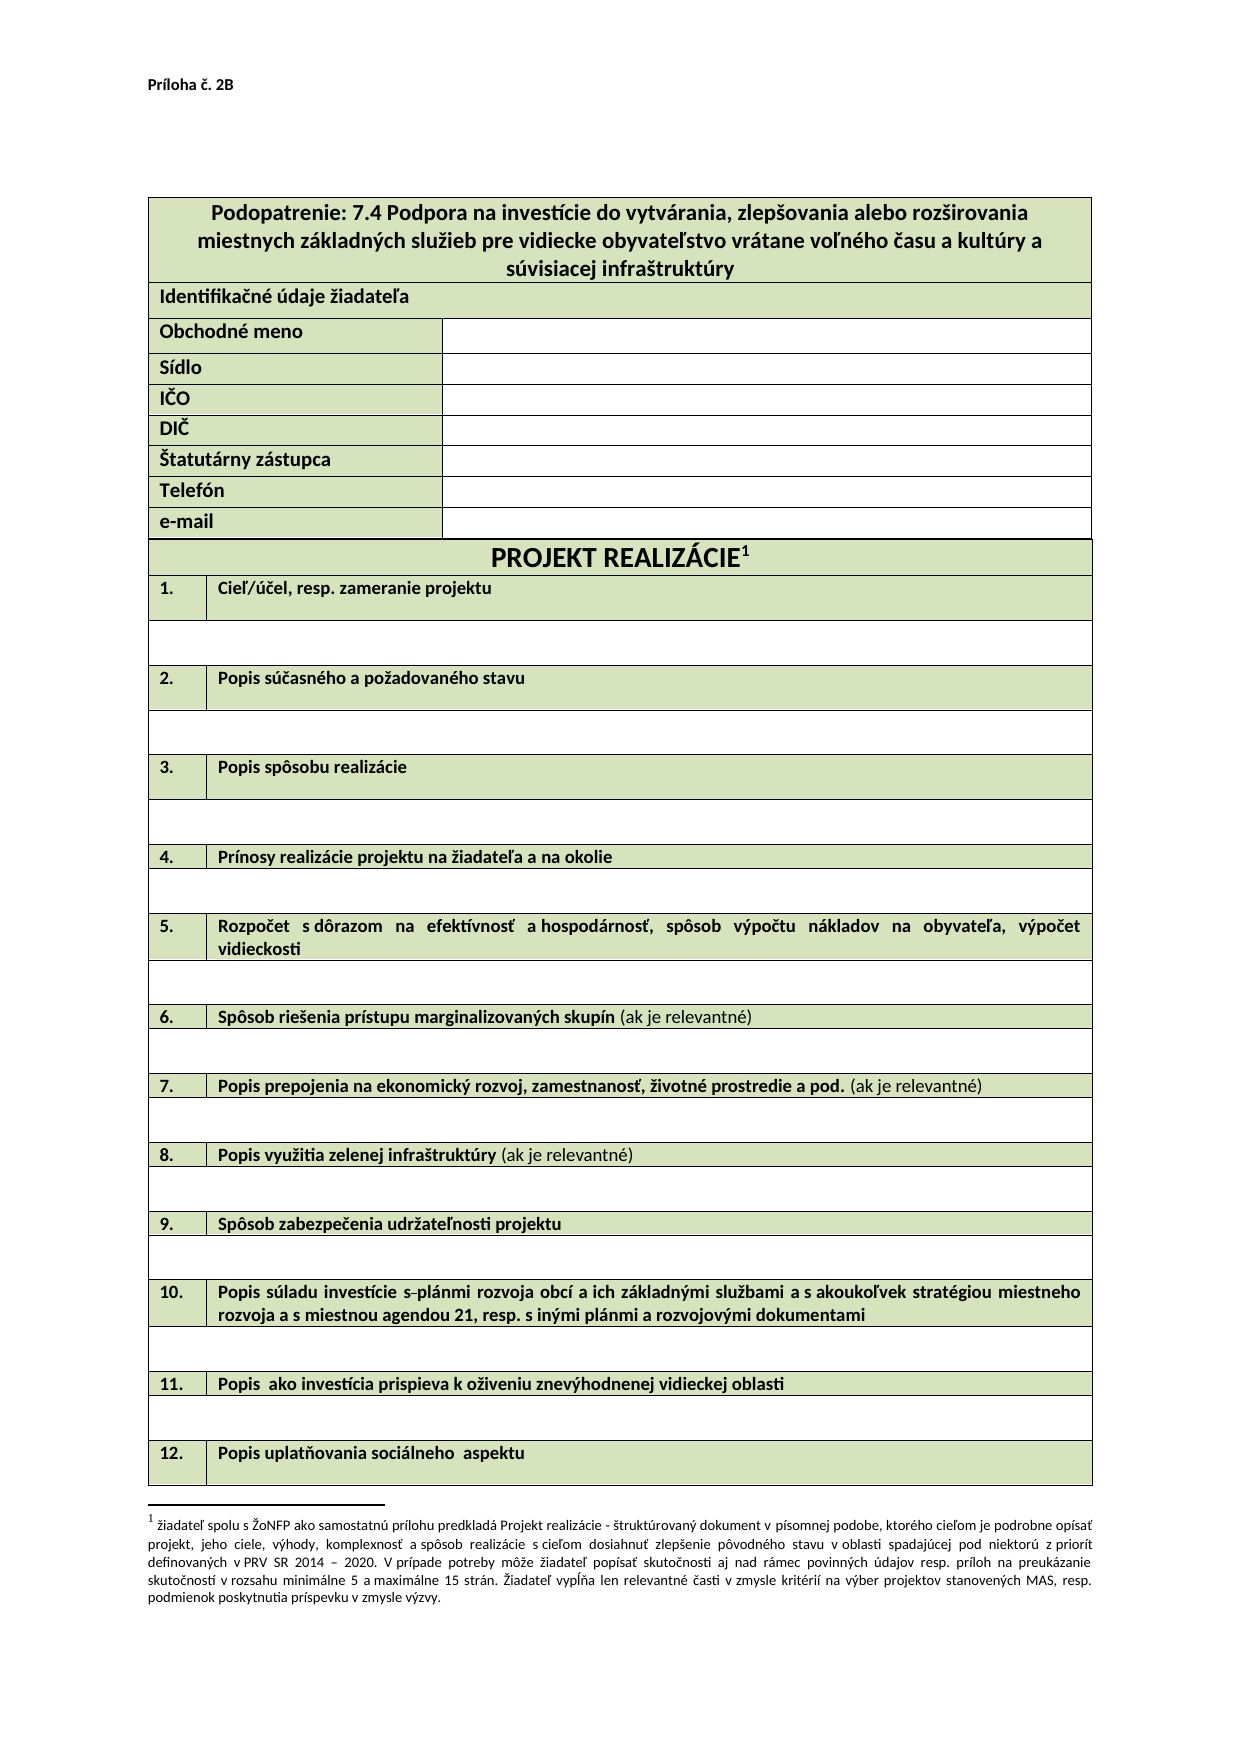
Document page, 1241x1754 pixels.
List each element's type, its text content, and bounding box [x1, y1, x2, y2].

table_cell Štatutárny zástupca [149, 446, 442, 476]
table_cell Sídlo [149, 354, 442, 384]
table_cell [443, 508, 1091, 537]
table_cell Popis spôsobu realizácie [207, 755, 1092, 799]
table_cell [149, 869, 1092, 913]
table_cell IČO [149, 385, 442, 414]
table_cell Obchodné meno [149, 319, 442, 353]
table_cell 10. [149, 1280, 206, 1326]
table_cell Popis uplatňovania sociálneho aspektu [207, 1441, 1092, 1484]
table_cell [149, 621, 1092, 665]
table_cell Rozpočet s dôrazom na efektívnosť a hospodárnosť, spôsob výpočtu nákladov na obyvateľa, výpočet vidieckosti [207, 914, 1092, 959]
table_cell [149, 800, 1092, 844]
table_cell 9. [149, 1212, 206, 1234]
table_cell Popis prepojenia na ekonomický rozvoj, zamestnanosť, životné prostredie a pod. (ak je relevantné) [207, 1074, 1092, 1097]
table_cell [149, 1098, 1092, 1142]
table_cell 6. [149, 1005, 206, 1028]
table_cell [149, 1396, 1092, 1440]
table_cell 1. [149, 576, 206, 620]
table_header PROJEKT REALIZÁCIE [149, 540, 1092, 575]
table_cell 8. [149, 1143, 206, 1166]
table_cell [149, 961, 1092, 1004]
table_cell 4. [149, 845, 206, 868]
table_cell [149, 1029, 1092, 1073]
table_cell Cieľ/účel, resp. zameranie projektu [207, 576, 1092, 620]
table_cell [443, 477, 1091, 507]
table_cell Popis súladu investície s plánmi rozvoja obcí a ich základnými službami a s akoukoľvek stratégiou miestneho rozvoja a s miestnou agendou 21, resp. s inými plánmi a rozvojovými dokumentami [207, 1280, 1092, 1326]
table_cell [149, 711, 1092, 754]
table_cell Popis využitia zelenej infraštruktúry (ak je relevantné) [207, 1143, 1092, 1166]
table_cell Spôsob zabezpečenia udržateľnosti projektu [207, 1212, 1092, 1234]
table_cell [149, 1236, 1092, 1279]
table_cell e-mail [149, 508, 442, 537]
table_cell 12. [149, 1441, 206, 1484]
table_cell Prínosy realizácie projektu na žiadateľa a na okolie [207, 845, 1092, 868]
table_cell 2. [149, 666, 206, 709]
table_cell [443, 319, 1091, 353]
table_cell Popis súčasného a požadovaného stavu [207, 666, 1092, 709]
table_cell 11. [149, 1372, 206, 1395]
table_header Podopatrenie: 7.4 Podpora na investície do vytvárania, zlepšovania alebo rozširovania miestnych základných služieb pre vidiecke obyvateľstvo vrátane voľného času a kultúry a súvisiacej infraštruktúry [149, 198, 1091, 282]
table_cell Spôsob riešenia prístupu marginalizovaných skupín (ak je relevantné) [207, 1005, 1092, 1028]
table_cell Popis ako investícia prispieva k oživeniu znevýhodnenej vidieckej oblasti [207, 1372, 1092, 1395]
table_cell Telefón [149, 477, 442, 507]
table_cell [149, 1327, 1092, 1371]
table_cell DIČ [149, 416, 442, 445]
table_cell [149, 1167, 1092, 1211]
table_cell 5. [149, 914, 206, 959]
table_cell Identifikačné údaje žiadateľa [149, 283, 1091, 318]
table_cell [443, 446, 1091, 476]
table_cell 3. [149, 755, 206, 799]
table_cell [443, 354, 1091, 384]
table_cell 7. [149, 1074, 206, 1097]
table_cell [443, 416, 1091, 445]
table_cell [443, 385, 1091, 414]
